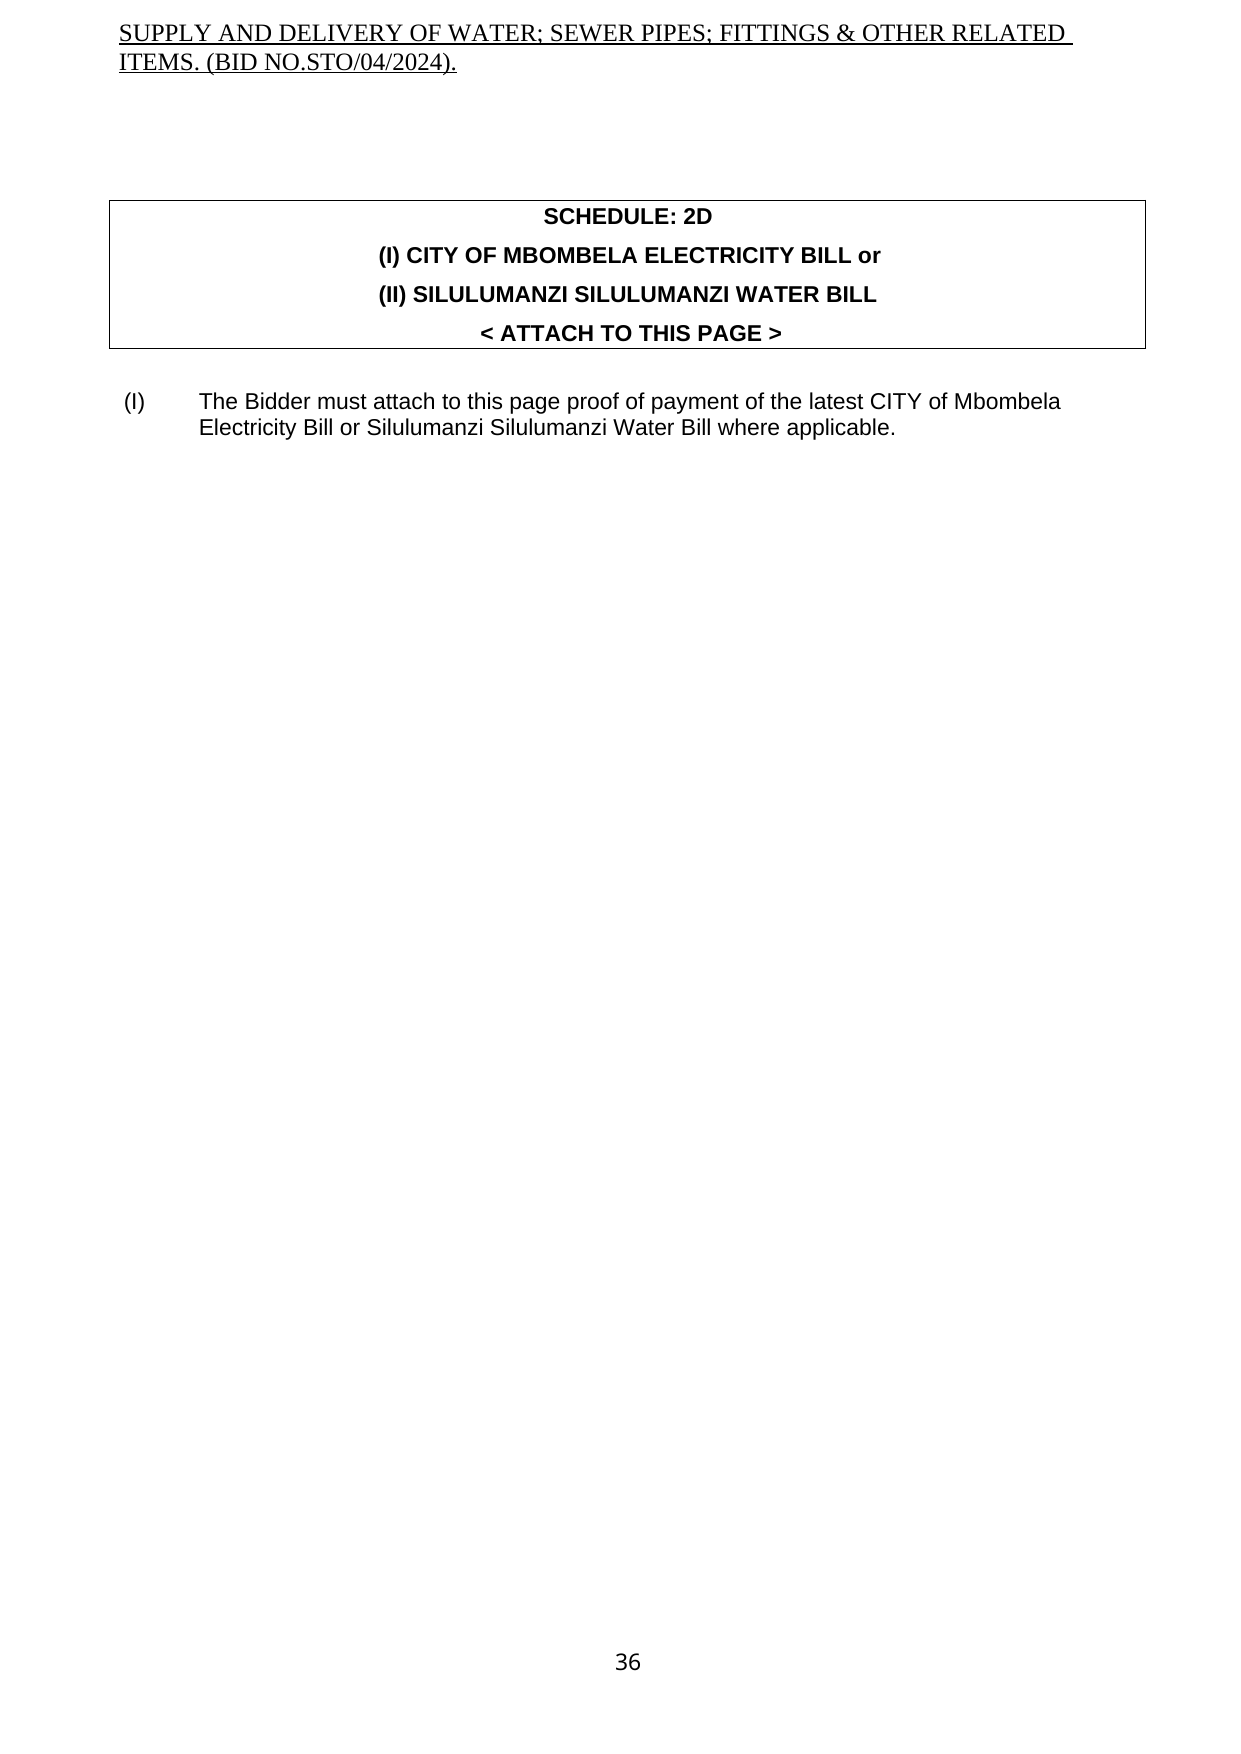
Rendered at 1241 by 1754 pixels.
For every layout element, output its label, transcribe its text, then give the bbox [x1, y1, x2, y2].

text (I) CITY OF MBOMBELA ELECTRICITY BILL or [110, 239, 1145, 268]
text SCHEDULE: 2D [110, 201, 1145, 229]
text (II) SILULUMANZI SILULUMANZI WATER BILL [110, 277, 1145, 307]
list The Bidder must attach to this page proof of payment of the latest CITY of Mbombela Electricity Bill or Silulumanzi Silulumanzi Water Bill where applicable. [123, 388, 1137, 441]
text < ATTACH TO THIS PAGE > [110, 316, 1145, 348]
